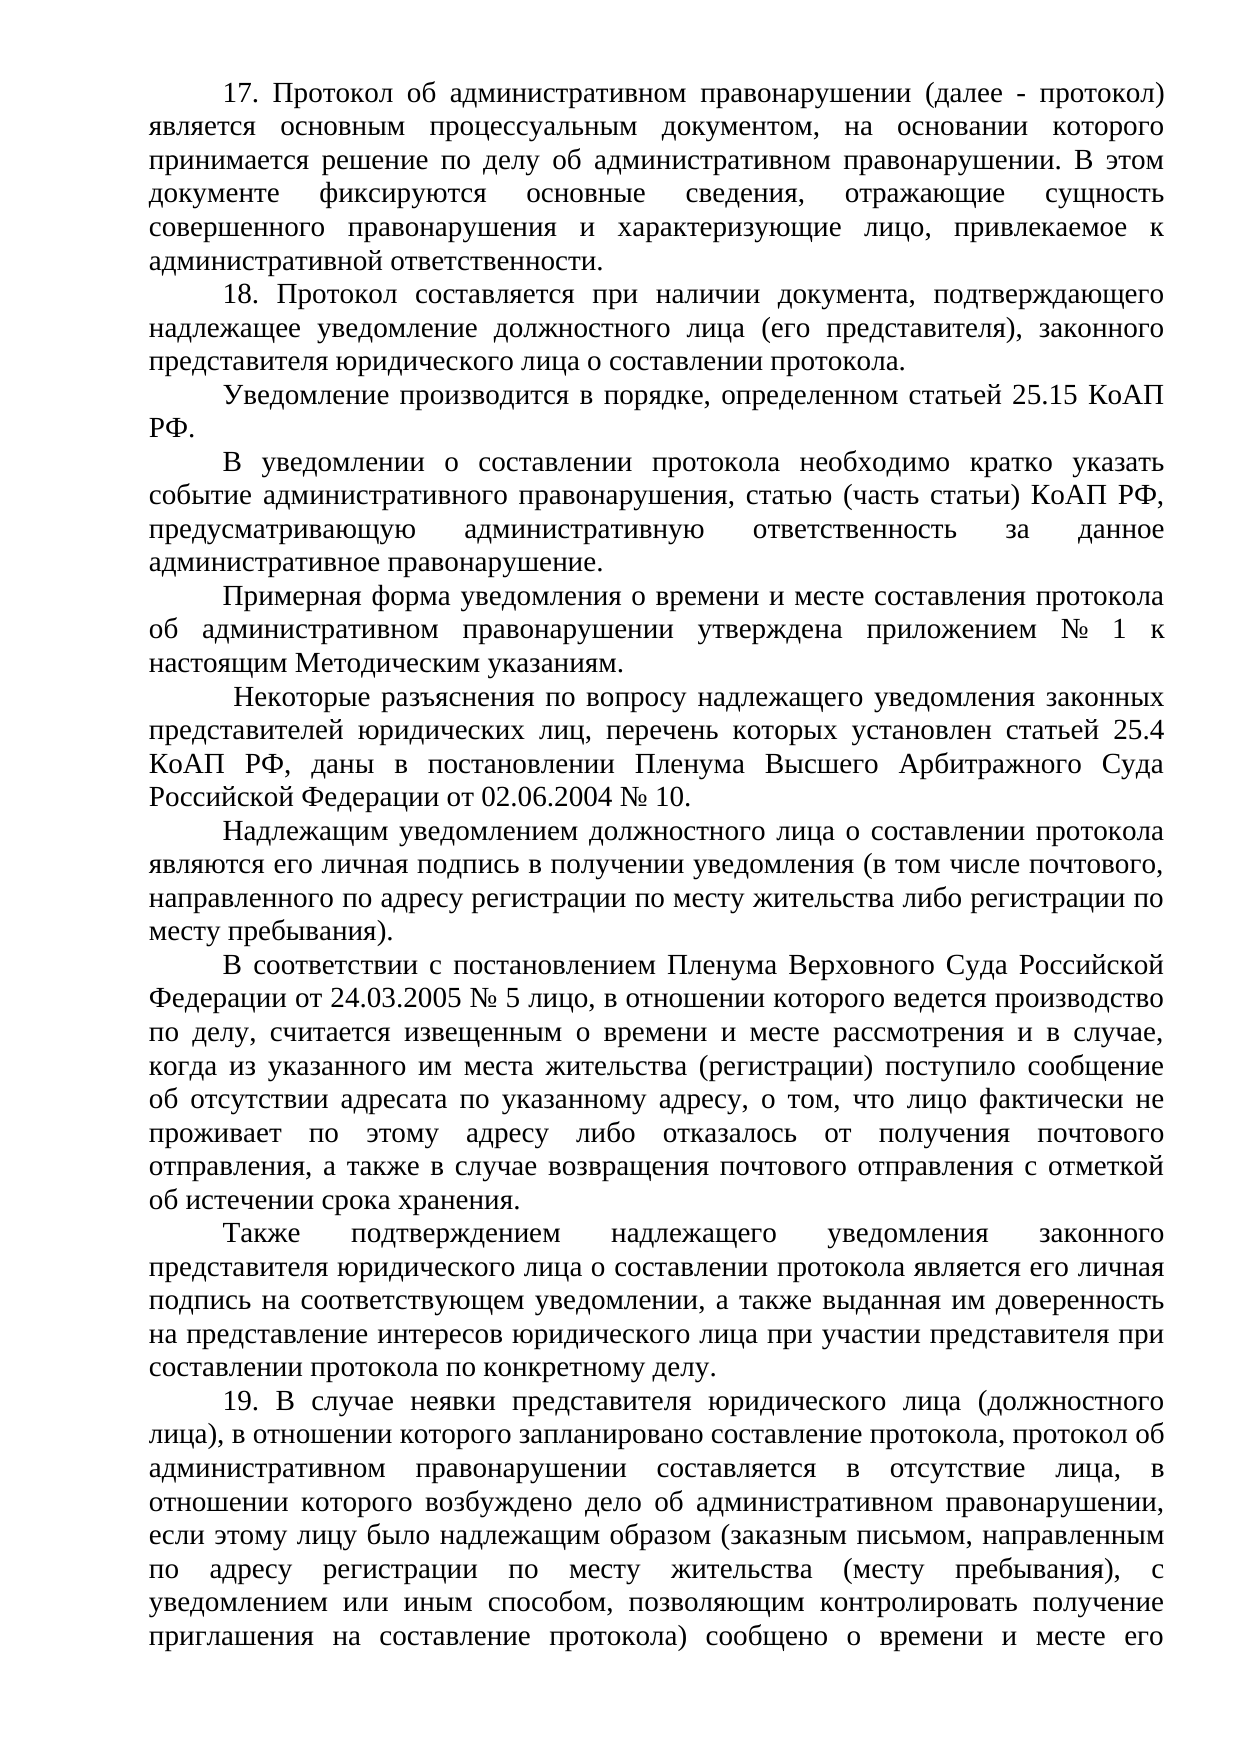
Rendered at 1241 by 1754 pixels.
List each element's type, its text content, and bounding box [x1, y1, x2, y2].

text В уведомлении о составлении протокола необходимо кратко указать событие административного правонарушения, статью (часть статьи) КоАП РФ, предусматривающую административную ответственность за данное административное правонарушение. [149, 444, 1165, 578]
text Надлежащим уведомлением должностного лица о составлении протокола являются его личная подпись в получении уведомления (в том числе почтового, направленного по адресу регистрации по месту жительства либо регистрации по месту пребывания). [149, 813, 1165, 947]
text Уведомление производится в порядке, определенном статьей 25.15 КоАП РФ. [149, 377, 1165, 444]
text В соответствии с постановлением Пленума Верховного Суда Российской Федерации от 24.03.2005 № 5 лицо, в отношении которого ведется производство по делу, считается извещенным о времени и месте рассмотрения и в случае, когда из указанного им места жительства (регистрации) поступило сообщение об отсутствии адресата по указанному адресу, о том, что лицо фактически не проживает по этому адресу либо отказалось от получения почтового отправления, а также в случае возвращения почтового отправления с отметкой об истечении срока хранения. [149, 947, 1165, 1215]
text 17. Протокол об административном правонарушении (далее - протокол) является основным процессуальным документом, на основании которого принимается решение по делу об административном правонарушении. В этом документе фиксируются основные сведения, отражающие сущность совершенного правонарушения и характеризующие лицо, привлекаемое к административной ответственности. [149, 75, 1165, 276]
text Примерная форма уведомления о времени и месте составления протокола об административном правонарушении утверждена приложением № 1 к настоящим Методическим указаниям. [149, 578, 1165, 679]
text Некоторые разъяснения по вопросу надлежащего уведомления законных представителей юридических лиц, перечень которых установлен статьей 25.4 КоАП РФ, даны в постановлении Пленума Высшего Арбитражного Суда Российской Федерации от 02.06.2004 № 10. [149, 679, 1165, 813]
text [149, 1383, 1165, 1651]
text Также подтверждением надлежащего уведомления законного представителя юридического лица о составлении протокола является его личная подпись на соответствующем уведомлении, а также выданная им доверенность на представление интересов юридического лица при участии представителя при составлении протокола по конкретному делу. [149, 1215, 1165, 1383]
text 18. Протокол составляется при наличии документа, подтверждающего надлежащее уведомление должностного лица (его представителя), законного представителя юридического лица о составлении протокола. [149, 276, 1165, 377]
